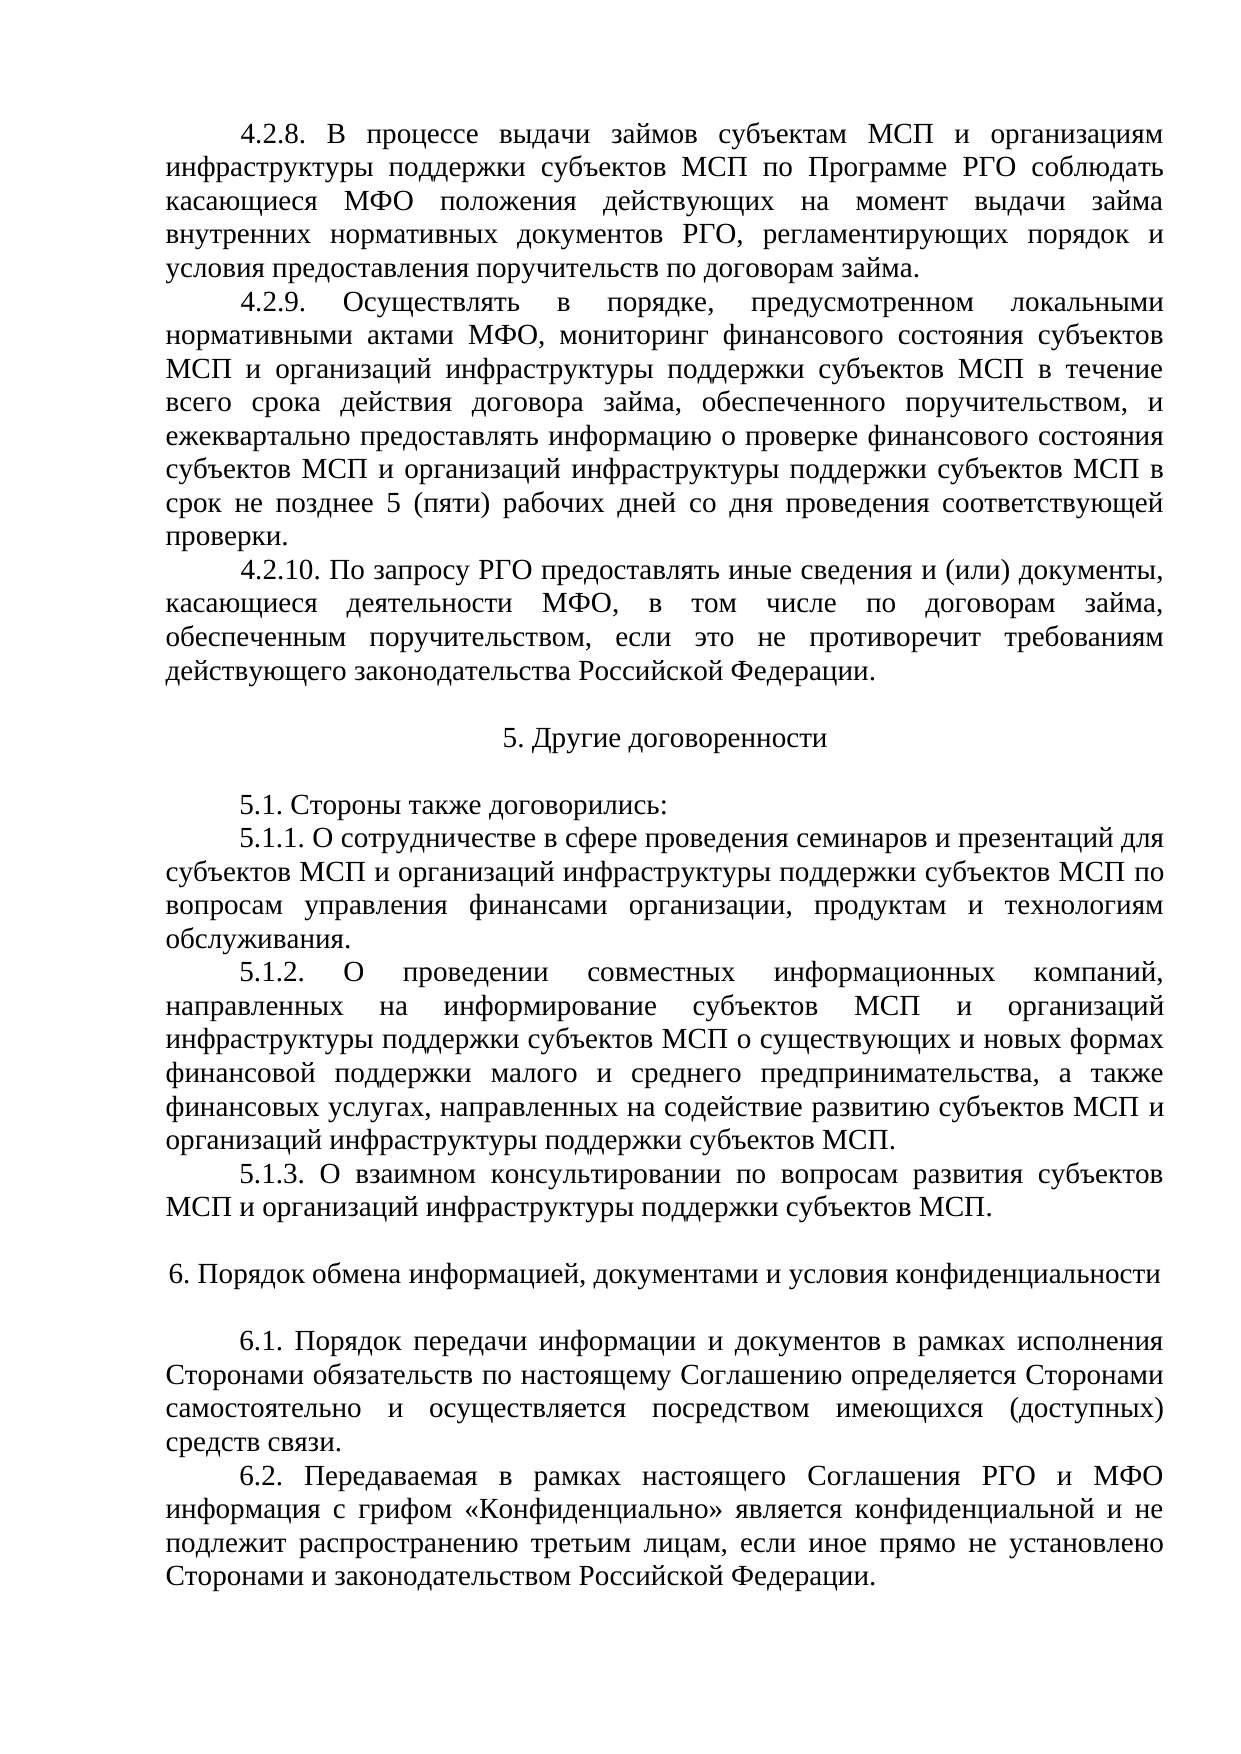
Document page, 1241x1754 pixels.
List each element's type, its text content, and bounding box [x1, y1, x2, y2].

text 6.2. Передаваемая в рамках настоящего Соглашения РГО и МФО информация с грифом «Конфиденциально» является конфиденциальной и не подлежит распространению третьим лицам, если иное прямо не установлено Сторонами и законодательством Российской Федерации. [165, 1458, 1164, 1592]
text 5.1. Стороны также договорились: [165, 787, 1164, 820]
text 4.2.9. Осуществлять в порядке, предусмотренном локальными нормативными актами МФО, мониторинг финансового состояния субъектов МСП и организаций инфраструктуры поддержки субъектов МСП в течение всего срока действия договора займа, обеспеченного поручительством, и ежеквартально предоставлять информацию о проверке финансового состояния субъектов МСП и организаций инфраструктуры поддержки субъектов МСП в срок не позднее 5 (пяти) рабочих дней со дня проведения соответствующей проверки. [165, 284, 1164, 552]
text 6. Порядок обмена информацией, документами и условия конфиденциальности [165, 1256, 1164, 1290]
text 4.2.8. В процессе выдачи займов субъектам МСП и организациям инфраструктуры поддержки субъектов МСП по Программе РГО соблюдать касающиеся МФО положения действующих на момент выдачи займа внутренних нормативных документов РГО, регламентирующих порядок и условия предоставления поручительств по договорам займа. [165, 116, 1164, 284]
text 5.1.3. О взаимном консультировании по вопросам развития субъектов МСП и организаций инфраструктуры поддержки субъектов МСП. [165, 1156, 1164, 1223]
text 6.1. Порядок передачи информации и документов в рамках исполнения Сторонами обязательств по настоящему Соглашению определяется Сторонами самостоятельно и осуществляется посредством имеющихся (доступных) средств связи. [165, 1323, 1164, 1458]
text 5.1.2. О проведении совместных информационных компаний, направленных на информирование субъектов МСП и организаций инфраструктуры поддержки субъектов МСП о существующих и новых формах финансовой поддержки малого и среднего предпринимательства, а также финансовых услугах, направленных на содействие развитию субъектов МСП и организаций инфраструктуры поддержки субъектов МСП. [165, 954, 1164, 1156]
text 4.2.10. По запросу РГО предоставлять иные сведения и (или) документы, касающиеся деятельности МФО, в том числе по договорам займа, обеспеченным поручительством, если это не противоречит требованиям действующего законодательства Российской Федерации. [165, 552, 1164, 686]
text 5. Другие договоренности [165, 720, 1164, 753]
text 5.1.1. О сотрудничестве в сфере проведения семинаров и презентаций для субъектов МСП и организаций инфраструктуры поддержки субъектов МСП по вопросам управления финансами организации, продуктам и технологиям обслуживания. [165, 820, 1164, 954]
